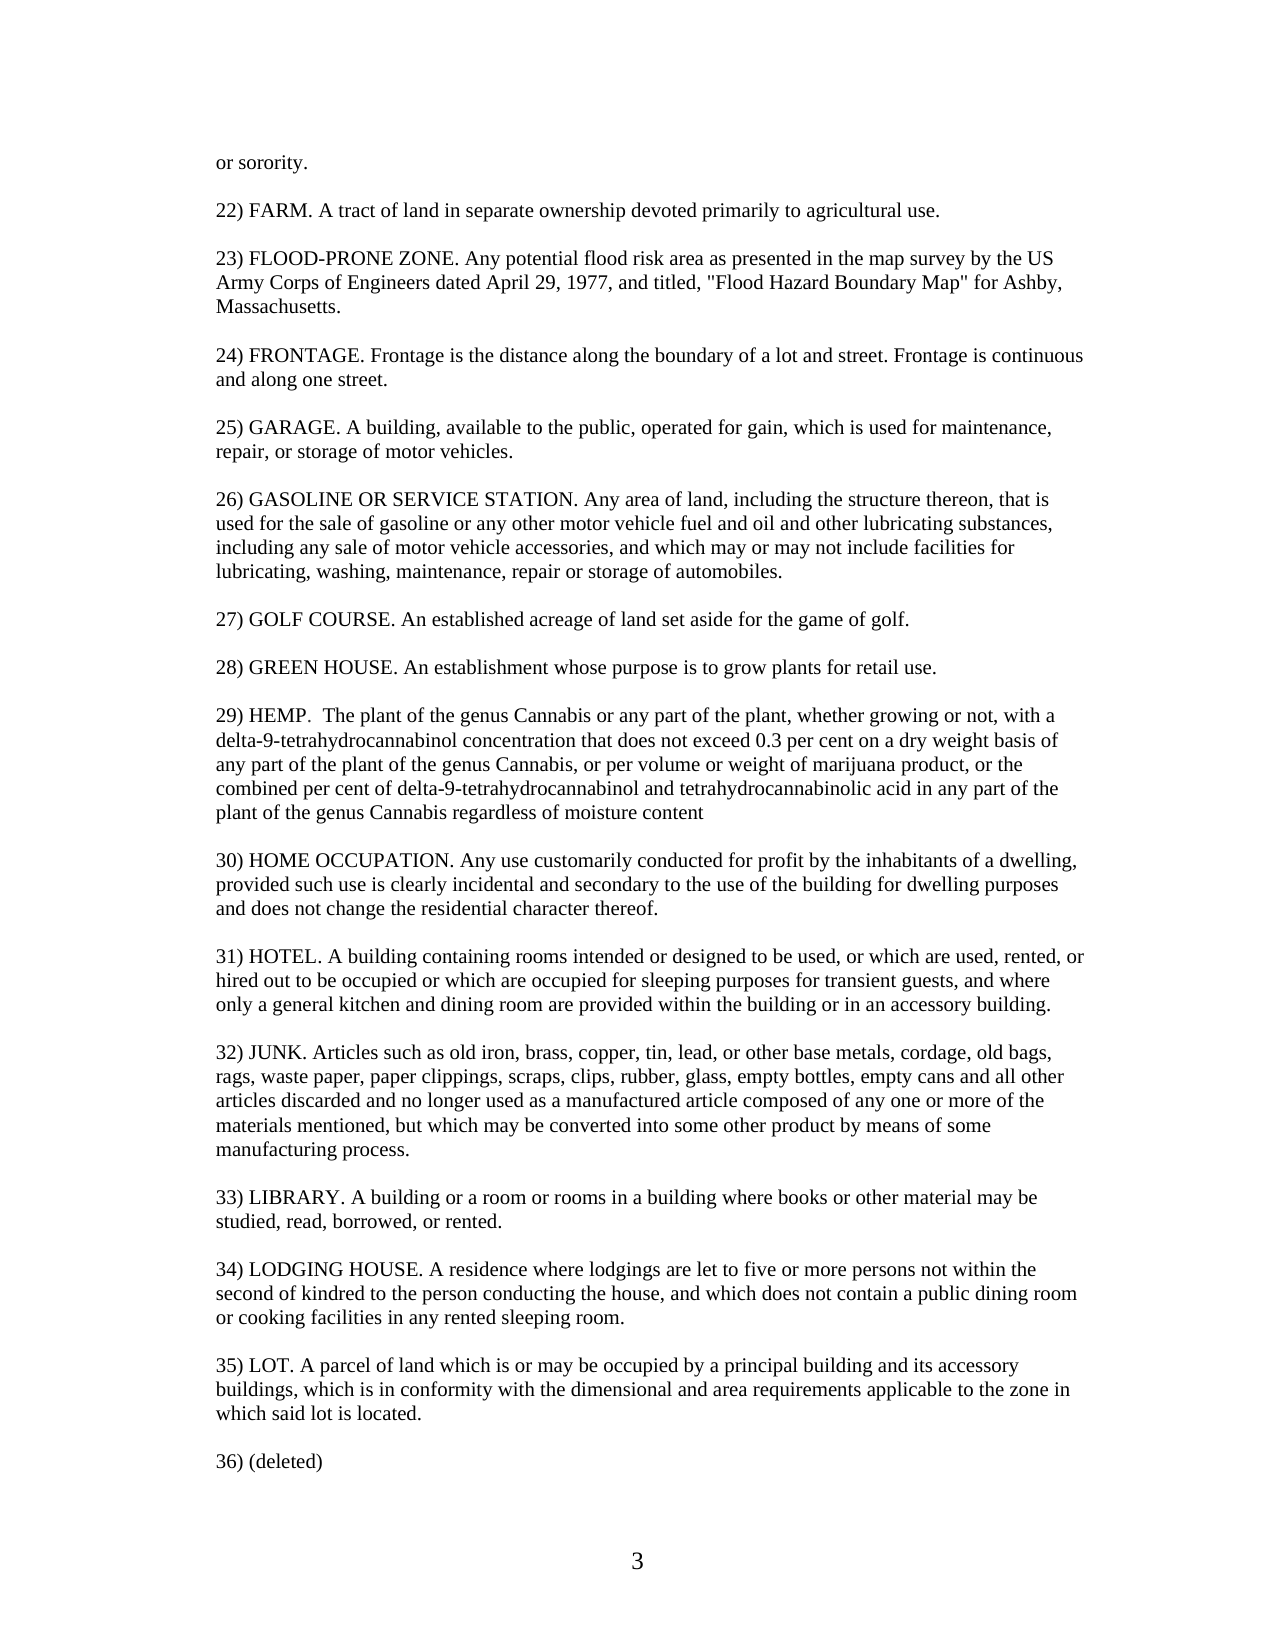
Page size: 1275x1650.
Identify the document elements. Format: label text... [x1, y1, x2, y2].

text 27) GOLF COURSE. An established acreage of land set aside for the game of golf. [216, 607, 1087, 631]
text 35) LOT. A parcel of land which is or may be occupied by a principal building and its accessory buildings, which is in conformity with the dimensional and area requirements applicable to the zone in which said lot is located. [216, 1353, 1087, 1425]
text 24) FRONTAGE. Frontage is the distance along the boundary of a lot and street. Frontage is continuous and along one street. [216, 342, 1087, 391]
text 31) HOTEL. A building containing rooms intended or designed to be used, or which are used, rented, or hired out to be occupied or which are occupied for sleeping purposes for transient guests, and where only a general kitchen and dining room are provided within the building or in an accessory building. [216, 944, 1087, 1016]
text 28) GREEN HOUSE. An establishment whose purpose is to grow plants for retail use. [216, 655, 1087, 679]
text 29) HEMP. The plant of the genus Cannabis or any part of the plant, whether growing or not, with a delta-9-tetrahydrocannabinol concentration that does not exceed 0.3 per cent on a dry weight basis of any part of the plant of the genus Cannabis, or per volume or weight of marijuana product, or the combined per cent of delta-9-tetrahydrocannabinol and tetrahydrocannabinolic acid in any part of the plant of the genus Cannabis regardless of moisture content [216, 703, 1087, 824]
text 30) HOME OCCUPATION. Any use customarily conducted for profit by the inhabitants of a dwelling, provided such use is clearly incidental and secondary to the use of the building for dwelling purposes and does not change the residential character thereof. [216, 848, 1087, 920]
text 34) LODGING HOUSE. A residence where lodgings are let to five or more persons not within the second of kindred to the person conducting the house, and which does not contain a public dining room or cooking facilities in any rented sleeping room. [216, 1257, 1087, 1329]
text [216, 150, 1087, 174]
text 26) GASOLINE OR SERVICE STATION. Any area of land, including the structure thereon, that is used for the sale of gasoline or any other motor vehicle fuel and oil and other lubricating substances, including any sale of motor vehicle accessories, and which may or may not include facilities for lubricating, washing, maintenance, repair or storage of automobiles. [216, 487, 1087, 583]
text 36) (deleted) [216, 1449, 1087, 1473]
text 22) FARM. A tract of land in separate ownership devoted primarily to agricultural use. [216, 198, 1087, 222]
text 33) LIBRARY. A building or a room or rooms in a building where books or other material may be studied, read, borrowed, or rented. [216, 1185, 1087, 1233]
text 32) JUNK. Articles such as old iron, brass, copper, tin, lead, or other base metals, cordage, old bags, rags, waste paper, paper clippings, scraps, clips, rubber, glass, empty bottles, empty cans and all other articles discarded and no longer used as a manufactured article composed of any one or more of the materials mentioned, but which may be converted into some other product by means of some manufacturing process. [216, 1040, 1087, 1161]
text 25) GARAGE. A building, available to the public, operated for gain, which is used for maintenance, repair, or storage of motor vehicles. [216, 415, 1087, 463]
text 23) FLOOD-PRONE ZONE. Any potential flood risk area as presented in the map survey by the US Army Corps of Engineers dated April 29, 1977, and titled, "Flood Hazard Boundary Map" for Ashby, Massachusetts. [216, 246, 1087, 318]
